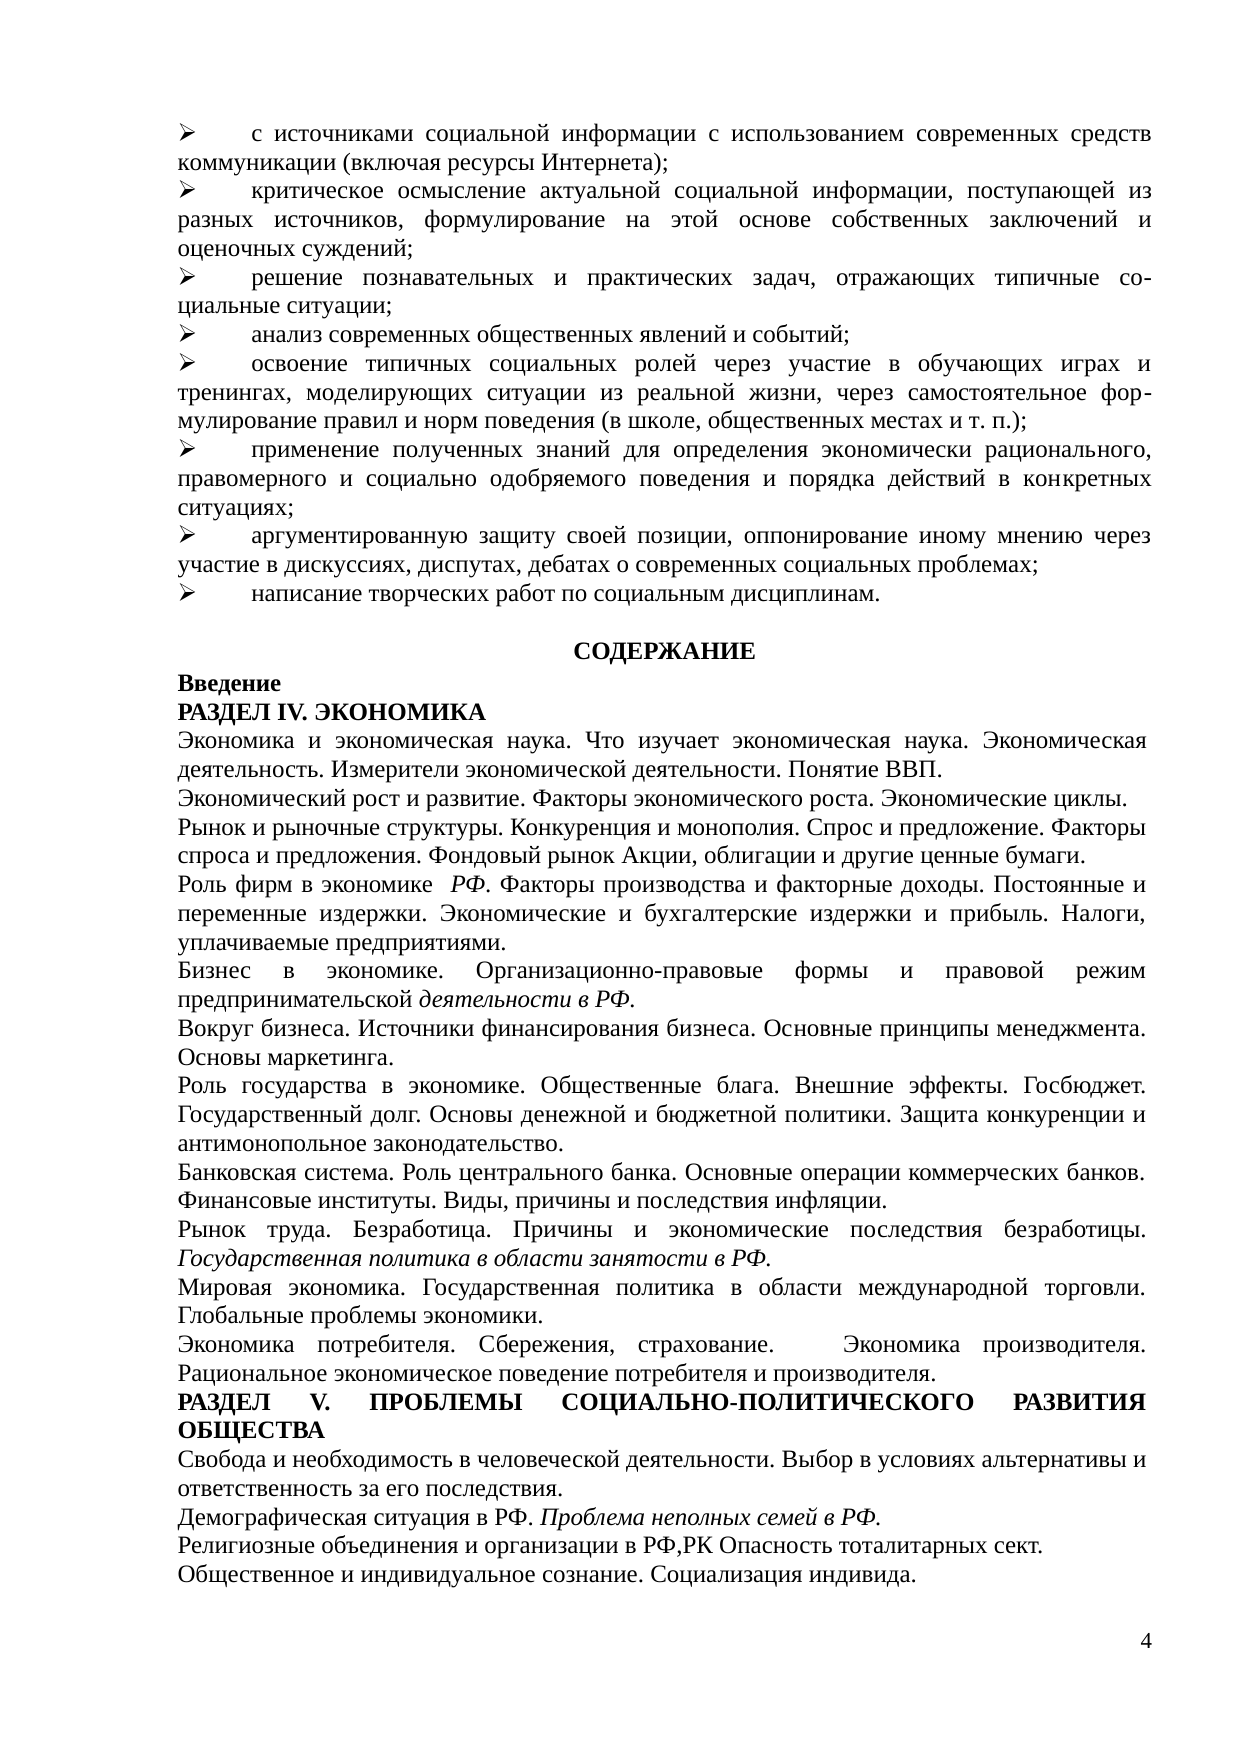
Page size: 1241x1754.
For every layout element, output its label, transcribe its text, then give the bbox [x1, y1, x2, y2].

list освоение типичных социальных ролей через участие в обучающих играх и тренингах, моделирующих ситуации из реальной жизни, через самостоятельное формулирование правил и норм поведения (в школе, общественных местах и т. п.); [177, 348, 1152, 434]
text Рынок и рыночные структуры. Конкуренция и монополия. Спрос и предложение. Факторы спроса и предложения. Фондовый рынок Акции, облигации и другие ценные бумаги. [177, 812, 1147, 869]
text РАЗДЕЛ V. ПРОБЛЕМЫ СОЦИАЛЬНО-ПОЛИТИЧЕСКОГО РАЗВИТИЯ ОБЩЕСТВА [177, 1387, 1147, 1444]
text Бизнес в экономике. Организационно-правовые формы и правовой режим предпринимательской деятельности в РФ. [177, 955, 1147, 1013]
list написание творческих работ по социальным дисциплинам. [177, 578, 1152, 607]
text Экономический рост и развитие. Факторы экономического роста. Экономические циклы. [177, 783, 1147, 812]
text СОДЕРЖАНИЕ [177, 628, 1152, 668]
text Демографическая ситуация в РФ. Проблема неполных семей в РФ. [177, 1502, 1147, 1530]
text Общественное и индивидуальное сознание. Социализация индивида. [177, 1559, 1147, 1588]
text Роль государства в экономике. Общественные блага. Внешние эффекты. Госбюджет. Государственный долг. Основы денежной и бюджетной политики. Защита конкуренции и антимонопольное законодательство. [177, 1070, 1147, 1157]
text РАЗДЕЛ IV. ЭКОНОМИКА [177, 697, 1147, 725]
text Вокруг бизнеса. Источники финансирования бизнеса. Основные принципы менеджмента. Основы маркетинга. [177, 1013, 1147, 1070]
text Банковская система. Роль центрального банка. Основные операции коммерческих банков. Финансовые институты. Виды, причины и последствия инфляции. [177, 1157, 1147, 1214]
list применение полученных знаний для определения экономически рационального, правомерного и социально одобряемого поведения и порядка действий в конкретных ситуациях; [177, 434, 1152, 521]
text Мировая экономика. Государственная политика в области международной торговли. Глобальные проблемы экономики. [177, 1272, 1147, 1329]
list анализ современных общественных явлений и событий; [177, 319, 1152, 348]
list с источниками социальной информации с использованием современных средств коммуникации (включая ресурсы Интернета); [177, 118, 1152, 176]
list критическое осмысление актуальной социальной информации, поступающей из разных источников, формулирование на этой основе собственных заключений и оценочных суждений; [177, 176, 1152, 262]
text Религиозные объединения и организации в РФ,РК Опасность тоталитарных сект. [177, 1530, 1147, 1559]
list аргументированную защиту своей позиции, оппонирование иному мнению через участие в дискуссиях, диспутах, дебатах о современных социальных проблемах; [177, 521, 1152, 578]
text Роль фирм в экономике РФ. Факторы производства и факторные доходы. Постоянные и переменные издержки. Экономические и бухгалтерские издержки и прибыль. Налоги, уплачиваемые предприятиями. [177, 869, 1147, 955]
text Экономика потребителя. Сбережения, страхование. Экономика производителя. Рациональное экономическое поведение потребителя и производителя. [177, 1329, 1147, 1387]
text Экономика и экономическая наука. Что изучает экономическая наука. Экономическая деятельность. Измерители экономической деятельности. Понятие ВВП. [177, 725, 1147, 783]
text Рынок труда. Безработица. Причины и экономические последствия безработицы. Государственная политика в области занятости в РФ. [177, 1214, 1147, 1272]
text Введение [177, 668, 1147, 697]
text Свобода и необходимость в человеческой деятельности. Выбор в условиях альтернативы и ответственность за его последствия. [177, 1444, 1147, 1502]
list решение познавательных и практических задач, отражающих типичные социальные ситуации; [177, 262, 1152, 319]
